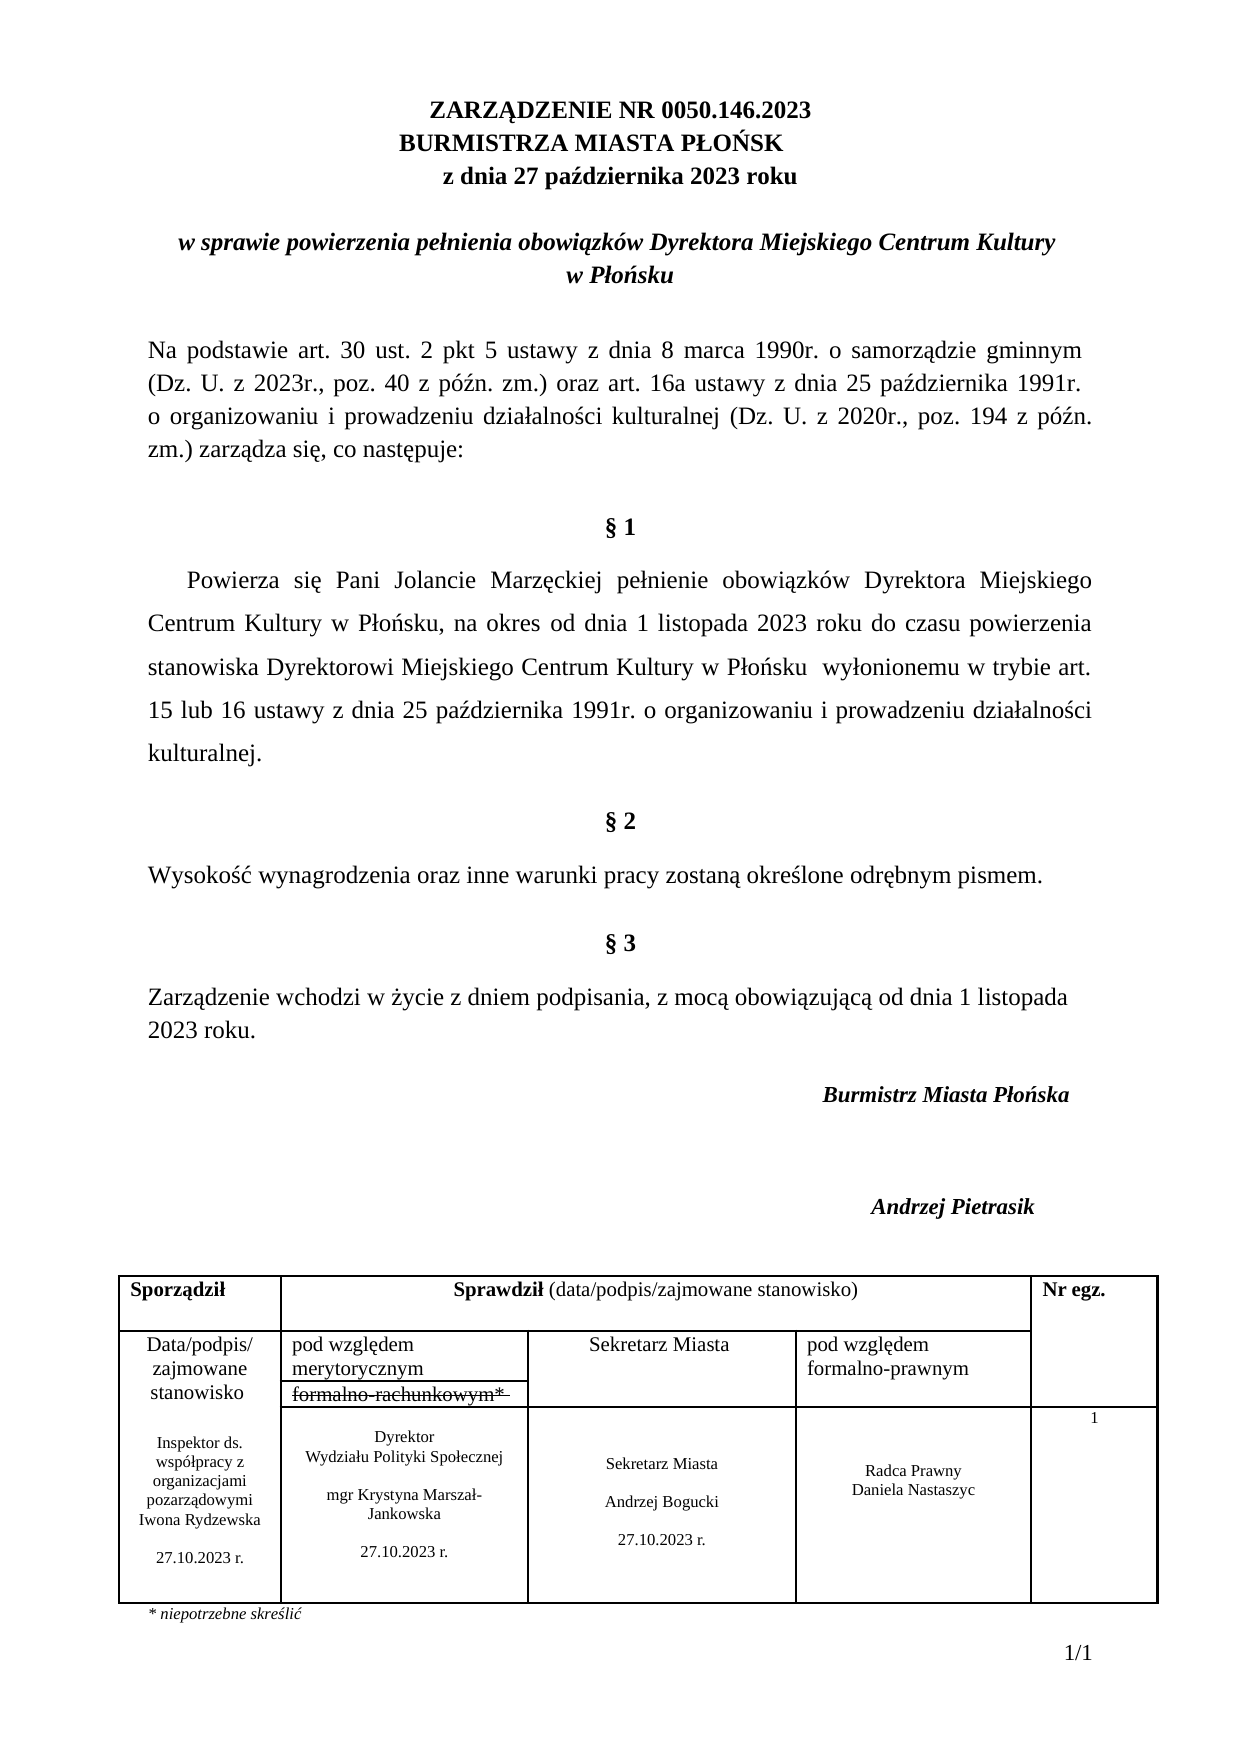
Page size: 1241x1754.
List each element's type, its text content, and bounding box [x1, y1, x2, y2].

table_cell 1 [1032, 1408, 1156, 1602]
text § 1 [148, 512, 1093, 540]
table_cell pod względem formalno-prawnym [797, 1332, 1030, 1406]
text z dnia 27 października 2023 roku [148, 161, 1093, 190]
text § 3 [148, 928, 1093, 957]
table_cell formalno-rachunkowym* [282, 1382, 527, 1406]
table_header Sprawdził (data/podpis/zajmowane stanowisko) [282, 1277, 1030, 1329]
table_cell pod względem merytorycznym [282, 1332, 527, 1380]
text Zarządzenie wchodzi w życie z dniem podpisania, z mocą obowiązującą od dnia 1 listopada 2023 roku. [148, 982, 1093, 1043]
table_cell Data/podpis/ zajmowane stanowisko Inspektor ds. współpracy z organizacjami pozarządowymi Iwona Rydzewska 27.10.2023 r. [120, 1332, 280, 1602]
text Wysokość wynagrodzenia oraz inne warunki pracy zostaną określone odrębnym pismem. [148, 860, 1093, 888]
table_cell Sekretarz Miasta [529, 1332, 795, 1406]
table_header Nr egz. [1032, 1277, 1156, 1406]
table_cell Dyrektor Wydziału Polityki Społecznej mgr Krystyna Marszał-Jankowska 27.10.2023 r. [282, 1408, 527, 1602]
table_header Sporządził [120, 1277, 280, 1329]
text Powierza się Pani Jolancie Marzęckiej pełnienie obowiązków Dyrektora Miejskiego Centrum Kultury w Płońsku, na okres od dnia 1 listopada 2023 roku do czasu powierzenia stanowiska Dyrektorowi Miejskiego Centrum Kultury w Płońsku wyłonionemu w trybie art. 15 lub 16 ustawy z dnia 25 października 1991r. o organizowaniu i prowadzeniu działalności kulturalnej. [148, 565, 1093, 767]
text § 2 [148, 806, 1093, 835]
text ZARZĄDZENIE NR 0050.146.2023 [148, 95, 1093, 124]
text Na podstawie art. 30 ust. 2 pkt 5 ustawy z dnia 8 marca 1990r. o samorządzie gminnym (Dz. U. z 2023r., poz. 40 z późn. zm.) oraz art. 16a ustawy z dnia 25 października 1991r. o organizowaniu i prowadzeniu działalności kulturalnej (Dz. U. z 2020r., poz. 194 z późn. zm.) zarządza się, co następuje: [148, 335, 1093, 463]
text * niepotrzebne skreślić [148, 1604, 1093, 1623]
text Andrzej Pietrasik [842, 1160, 1093, 1219]
text BURMISTRZA MIASTA PŁOŃSK [148, 128, 1093, 157]
table_cell Sekretarz Miasta Andrzej Bogucki 27.10.2023 r. [529, 1408, 795, 1602]
text w sprawie powierzenia pełnienia obowiązków Dyrektora Miejskiego Centrum Kultury w Płońsku [148, 227, 1093, 289]
text Burmistrz Miasta Płońska [148, 1081, 1093, 1107]
table_cell Radca Prawny Daniela Nastaszyc [797, 1408, 1030, 1602]
